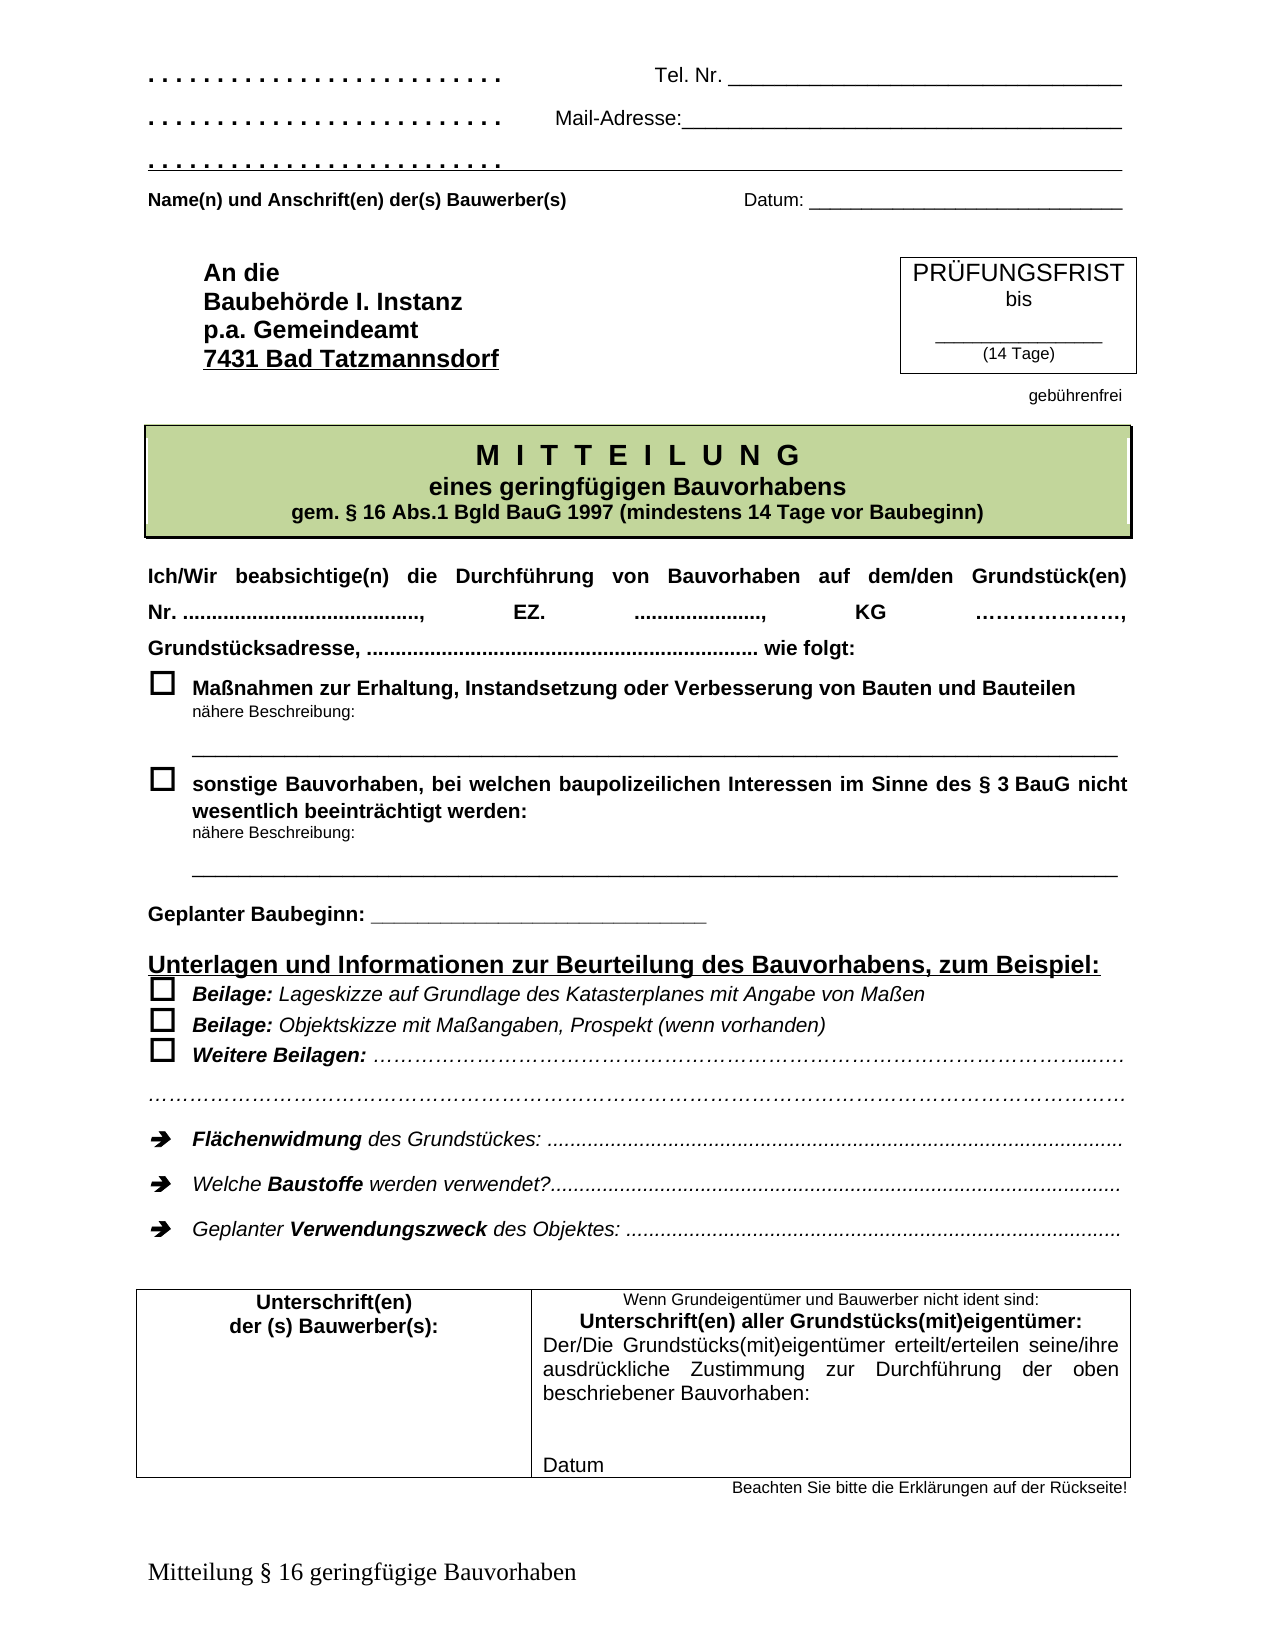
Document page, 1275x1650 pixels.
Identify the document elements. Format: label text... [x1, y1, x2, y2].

text …………………………………………………………………………………………………………………………… [148, 1082, 1127, 1106]
table_header Unterschrift(en) der (s) Bauwerber(s): [137, 1290, 531, 1477]
text Name(n) und Anschrift(en) der(s) Bauwerber(s) Datum: ______________________________ [148, 188, 1127, 210]
text Flächenwidmung des Grundstückes: .................................................................................................... [148, 1127, 1127, 1151]
text Geplanter Verwendungszweck des Objektes: ...................................................................................... [148, 1217, 1127, 1241]
text sonstige Bauvorhaben, bei welchen baupolizeilichen Interessen im Sinne des § 3 BauG nicht wesentlich beeinträchtigt werden: nähere Beschreibung: [148, 768, 1127, 842]
table_header An die Baubehörde I. Instanz p.a. Gemeindeamt 7431 Bad Tatzmannsdorf [177, 257, 900, 373]
text Maßnahmen zur Erhaltung, Instandsetzung oder Verbesserung von Bauten und Bauteilen nähere Beschreibung: [148, 672, 1127, 721]
text . . . . . . . . . . . . . . . . . . . . . . . . . . Tel. Nr. __________________________________ [148, 59, 1127, 88]
text Beilage: Objektskizze mit Maßangaben, Prospekt (wenn vorhanden) [148, 1009, 1127, 1039]
text . . . . . . . . . . . . . . . . . . . . . . . . . . Mail-Adresse:______________________________________ [148, 102, 1127, 131]
text Weitere Beilagen: …………………………………………………………………………………………...…. [148, 1039, 1127, 1070]
text gebührenfrei [221, 386, 1127, 405]
text eines geringfügigen Bauvorhabens [148, 471, 1127, 500]
text Beachten Sie bitte die Erklärungen auf der Rückseite! [148, 1478, 1127, 1497]
text M I T T E I L U N G [148, 438, 1127, 471]
text ________________________________________________________________________________ [148, 854, 1127, 878]
text Unterlagen und Informationen zur Beurteilung des Bauvorhabens, zum Beispiel: [148, 950, 1127, 979]
table_header Wenn Grundeigentümer und Bauwerber nicht ident sind: Unterschrift(en) aller Grundstücks(mit)eigentümer: Der/Die Grundstücks(mit)eigentümer erteilt/erteilen seine/ihre ausdrückliche Zustimmung zur Durchführung der oben beschriebener Bauvorhaben: Datum [532, 1290, 1130, 1477]
text gem. § 16 Abs.1 Bgld BauG 1997 (mindestens 14 Tage vor Baubeginn) [148, 500, 1127, 521]
text Geplanter Baubeginn: _____________________________ [148, 902, 1127, 926]
table_header PRÜFUNGSFRIST bis __________________ (14 Tage) [901, 258, 1136, 373]
text Ich/Wir beabsichtige(n) die Durchführung von Bauvorhaben auf dem/den Grundstück(en) Nr. ........................................., EZ. ......................, KG …………………, Grundstücksadresse, .................................................................... wie folgt: [148, 564, 1127, 660]
text Beilage: Lageskizze auf Grundlage des Katasterplanes mit Angabe von Maßen [148, 979, 1127, 1009]
text Welche Baustoffe werden verwendet?................................................................................................... [148, 1172, 1127, 1196]
text ________________________________________________________________________________ [148, 734, 1127, 758]
text . . . . . . . . . . . . . . . . . . . . . . . . . . ___ [148, 145, 1127, 174]
